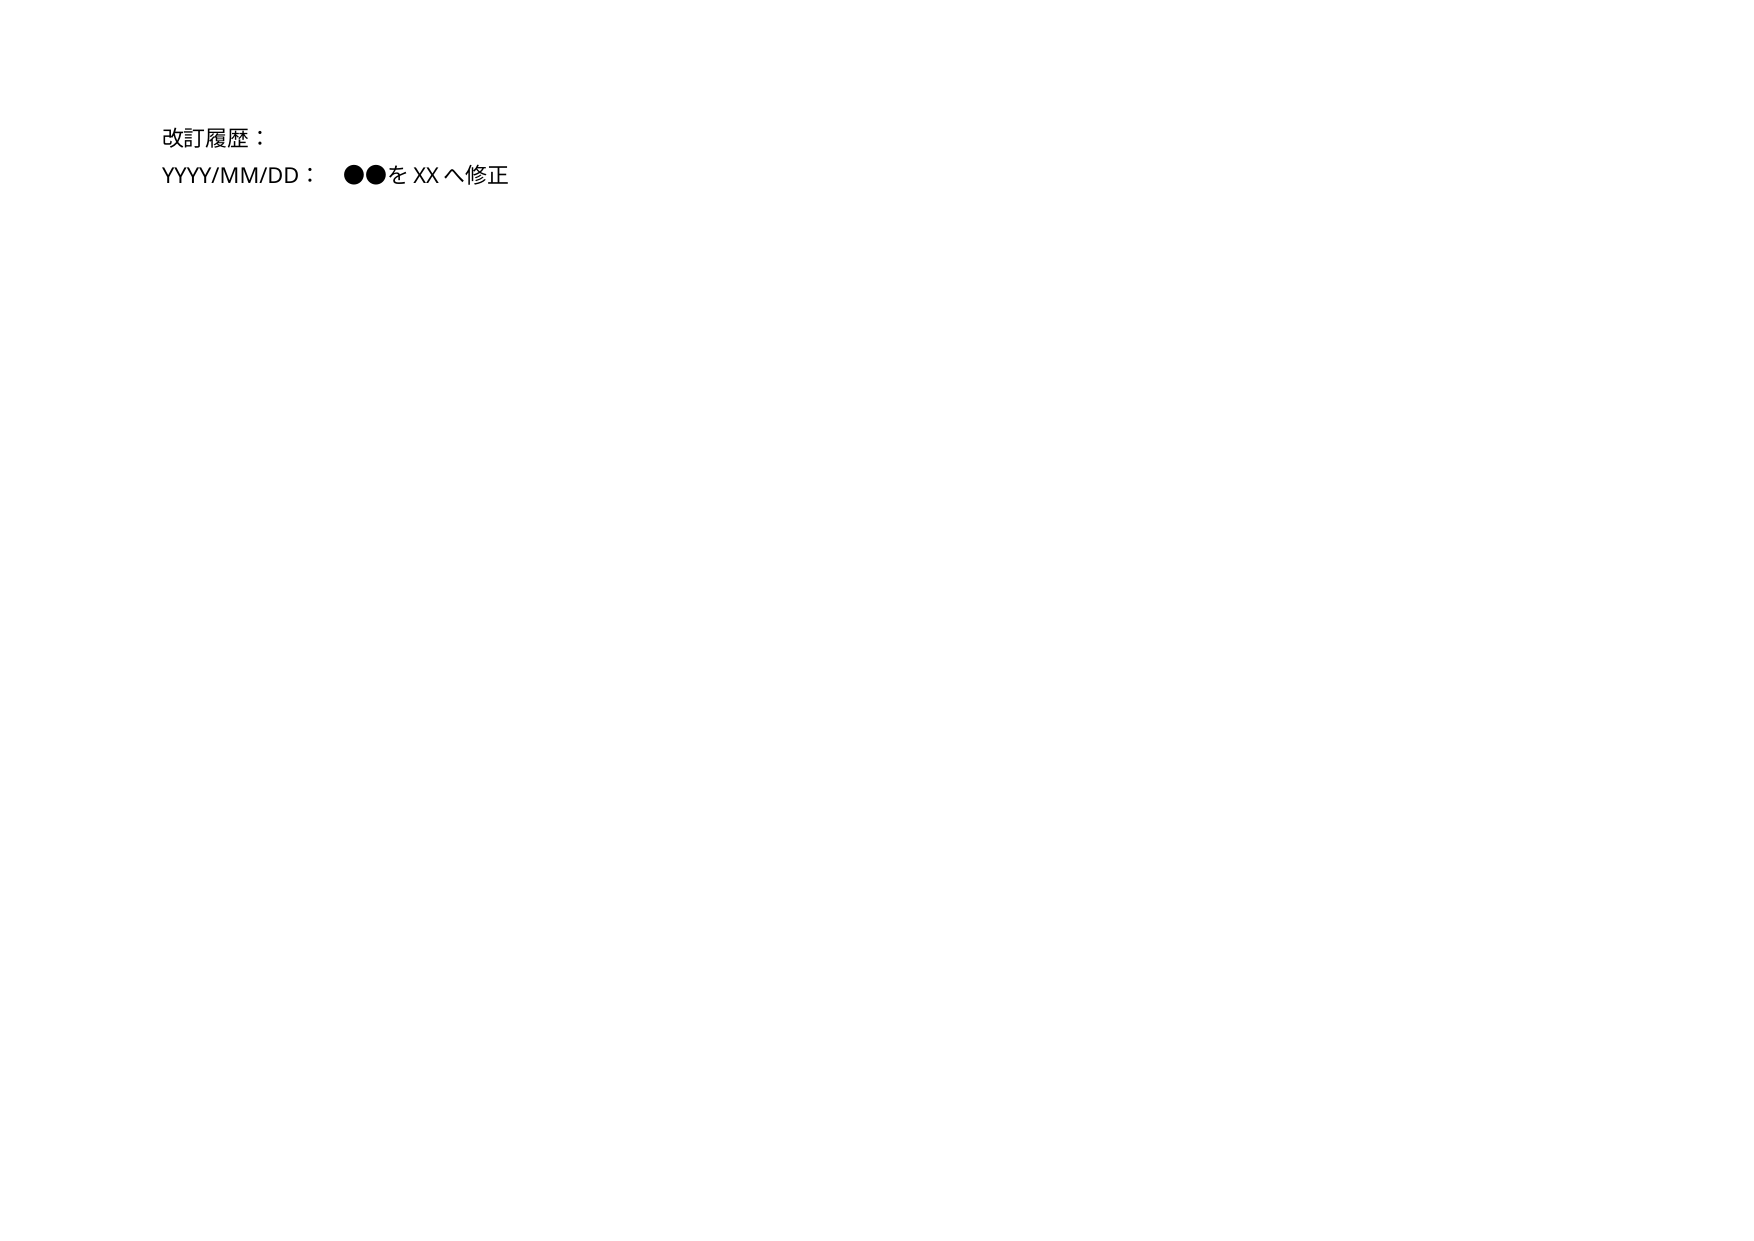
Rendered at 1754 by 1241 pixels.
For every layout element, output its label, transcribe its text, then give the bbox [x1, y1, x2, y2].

text 改訂履歴： [118, 118, 1611, 156]
text YYYY/MM/DD： ●●をXXへ修正 [118, 156, 1636, 193]
